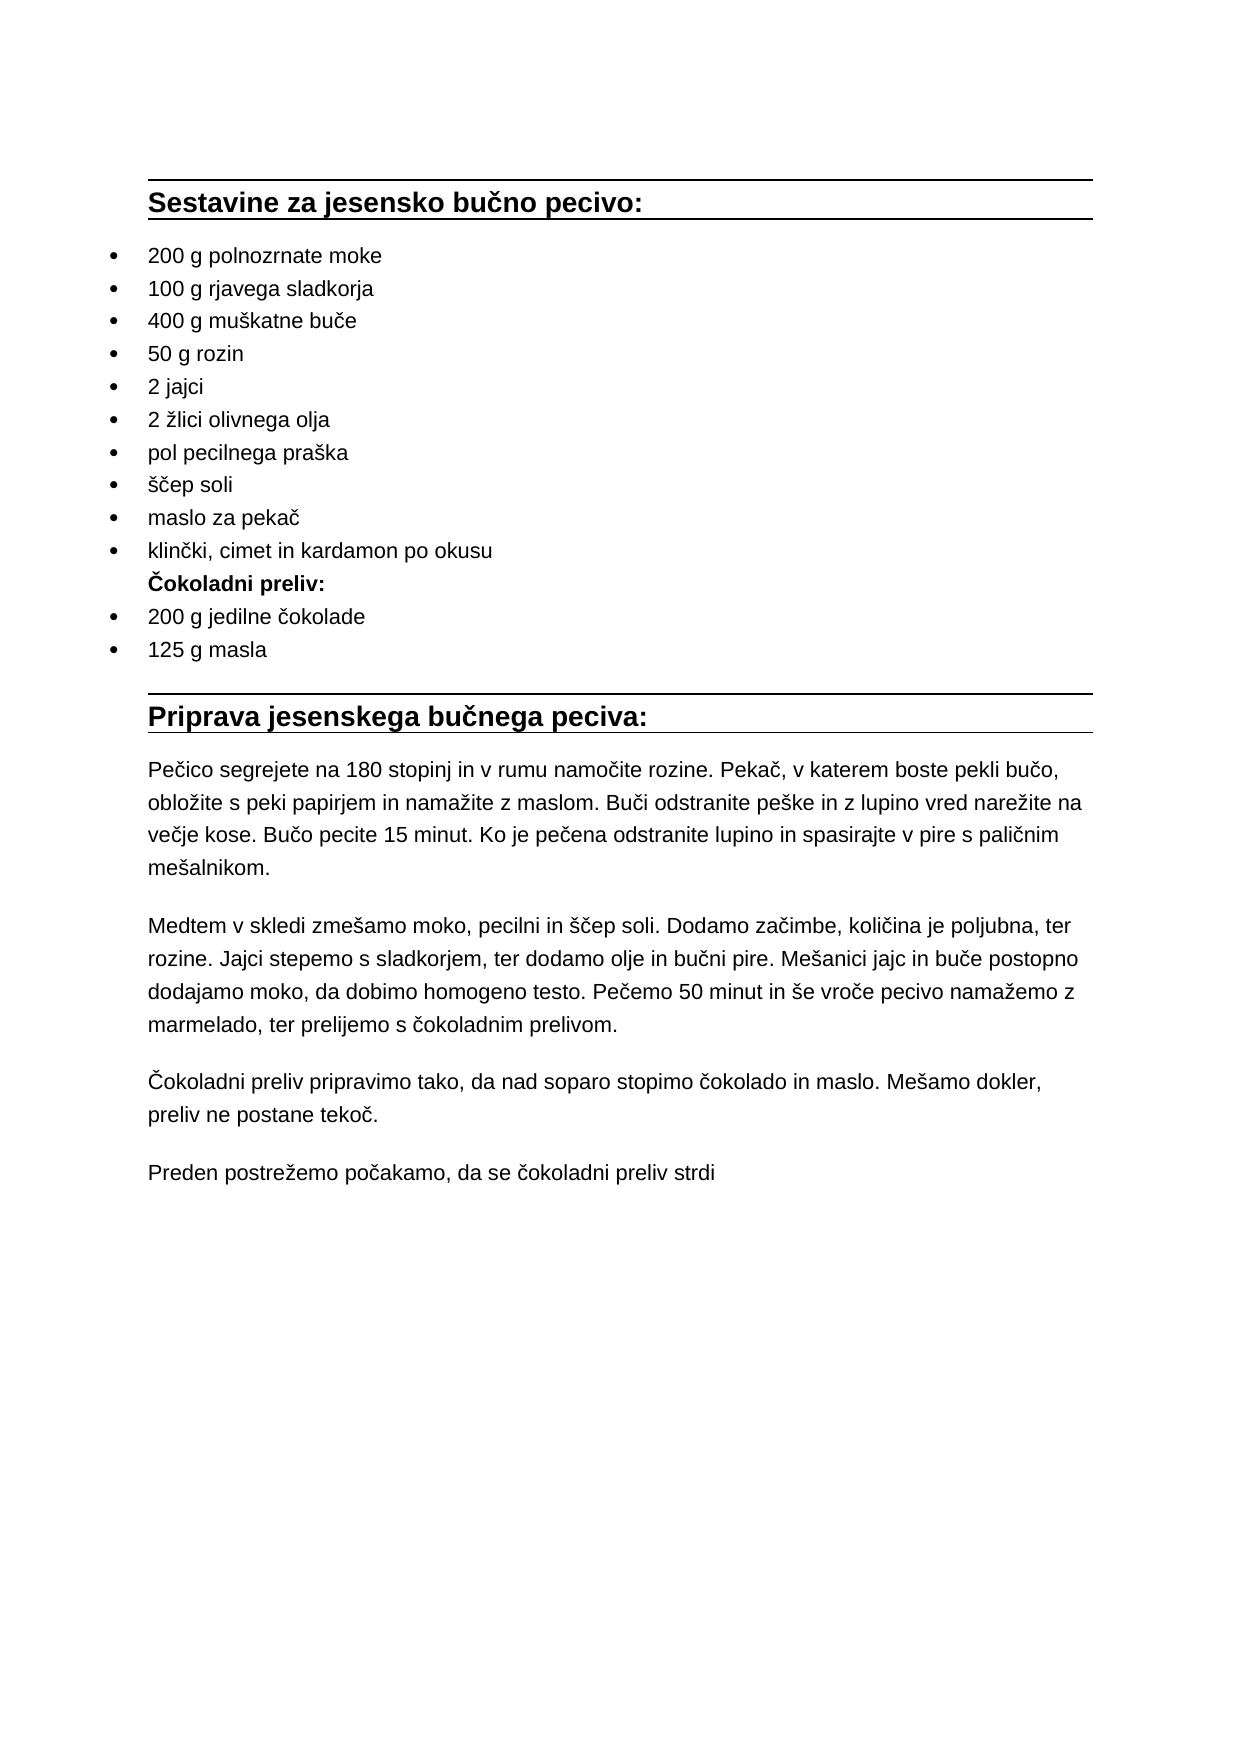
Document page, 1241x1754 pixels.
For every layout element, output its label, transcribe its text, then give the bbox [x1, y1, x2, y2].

list 200 g jedilne čokolade [110, 596, 1093, 629]
list maslo za pekač [110, 498, 1093, 530]
text Pečico segrejete na 180 stopinj in v rumu namočite rozine. Pekač, v katerem boste pekli bučo, obložite s peki papirjem in namažite z maslom. Buči odstranite peške in z lupino vred narežite na večje kose. Bučo pecite 15 minut. Ko je pečena odstranite lupino in spasirajte v pire s paličnim mešalnikom. [148, 749, 1093, 880]
text Preden postrežemo počakamo, da se čokoladni preliv strdi [148, 1152, 1093, 1185]
list pol pecilnega praška [110, 432, 1093, 465]
list 100 g rjavega sladkorja [110, 268, 1093, 301]
text Priprava jesenskega bučnega peciva: [148, 695, 1093, 732]
list 200 g polnozrnate moke [110, 235, 1093, 268]
text Čokoladni preliv: [148, 563, 1093, 596]
text Sestavine za jesensko bučno pecivo: [148, 181, 1093, 218]
list ščep soli [110, 465, 1093, 498]
list klinčki, cimet in kardamon po okusu [110, 530, 1093, 563]
text Medtem v skledi zmešamo moko, pecilni in ščep soli. Dodamo začimbe, količina je poljubna, ter rozine. Jajci stepemo s sladkorjem, ter dodamo olje in bučni pire. Mešanici jajc in buče postopno dodajamo moko, da dobimo homogeno testo. Pečemo 50 minut in še vroče pecivo namažemo z marmelado, ter prelijemo s čokoladnim prelivom. [148, 905, 1093, 1037]
list 50 g rozin [110, 333, 1093, 366]
list 2 žlici olivnega olja [110, 399, 1093, 432]
list 2 jajci [110, 366, 1093, 399]
list 400 g muškatne buče [110, 301, 1093, 333]
text Čokoladni preliv pripravimo tako, da nad soparo stopimo čokolado in maslo. Mešamo dokler, preliv ne postane tekoč. [148, 1062, 1093, 1127]
list 125 g masla [110, 629, 1093, 662]
